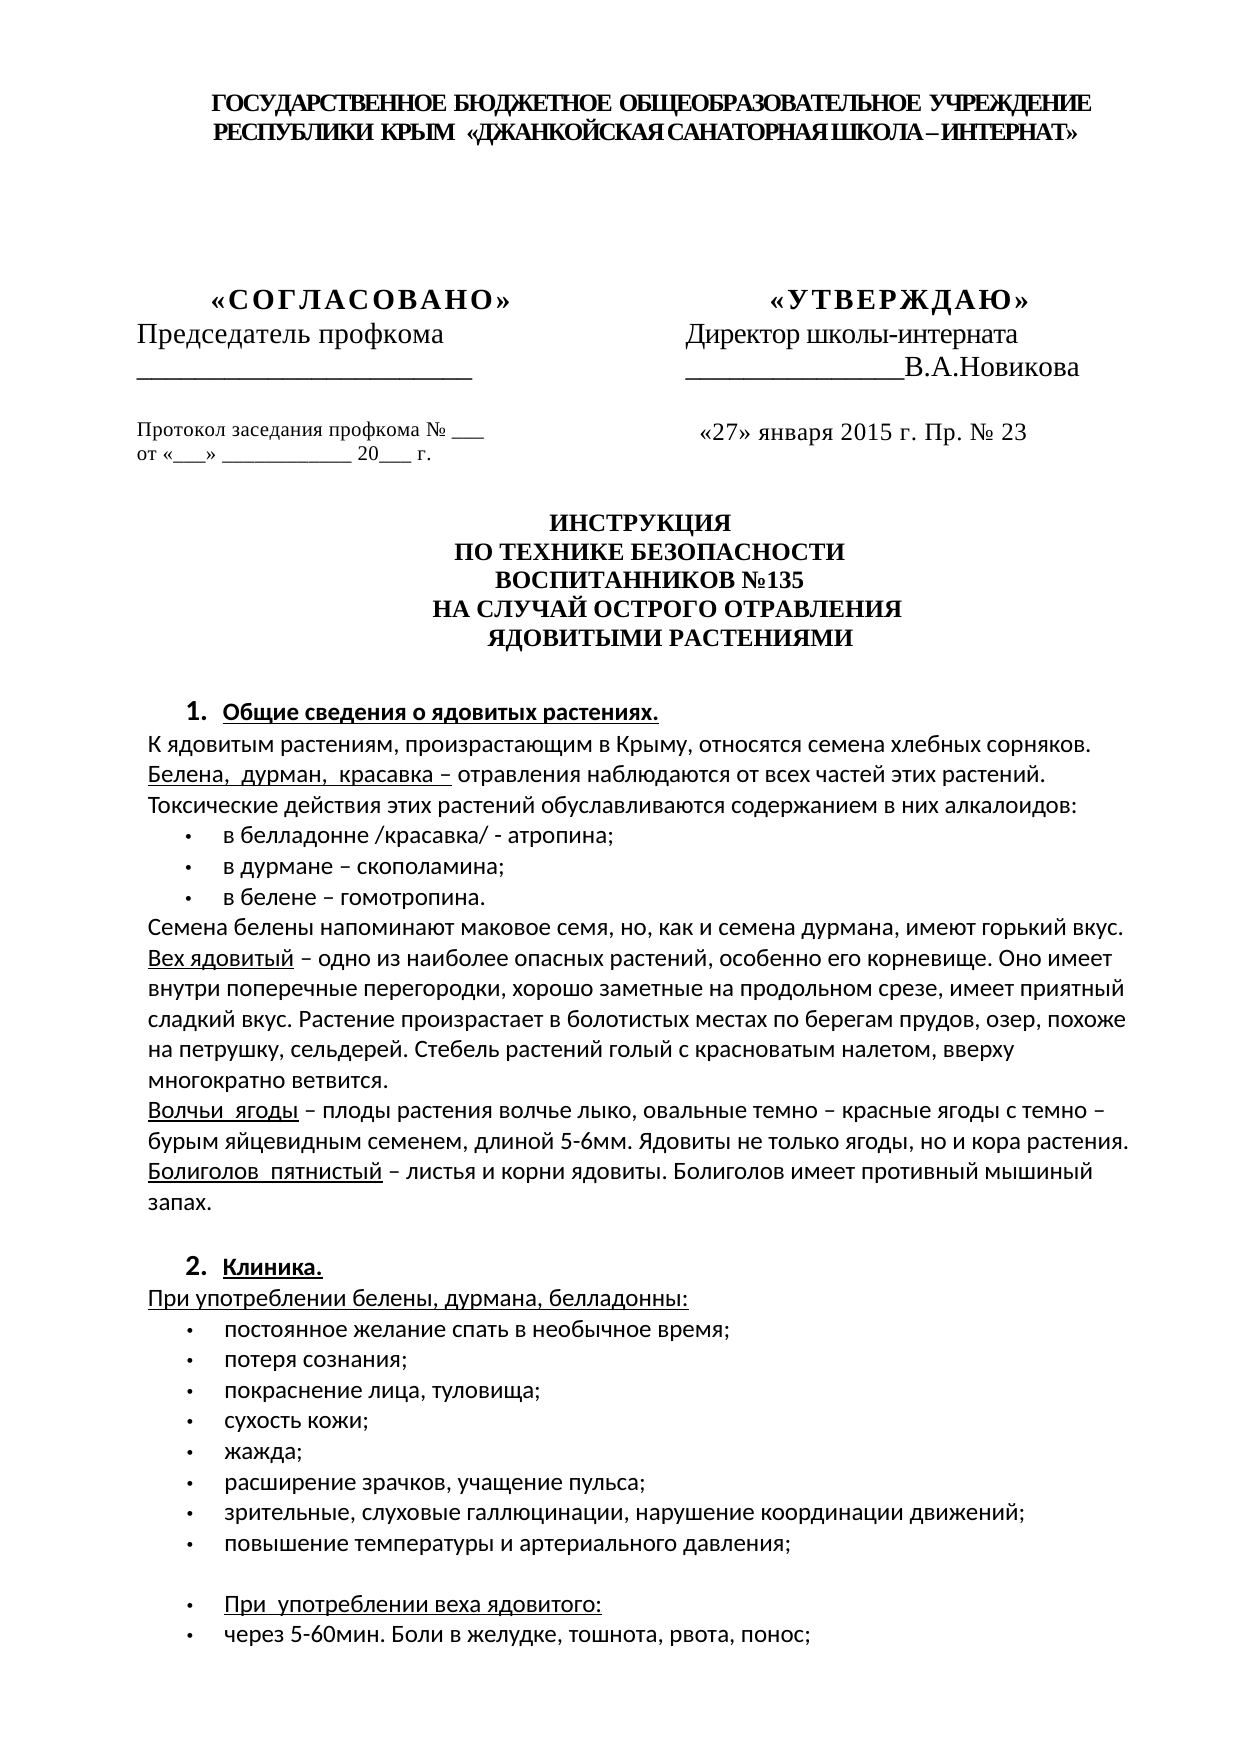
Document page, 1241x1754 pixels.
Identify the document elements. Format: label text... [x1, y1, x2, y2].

subtitle РЕСПУБЛИКИ КРЫМ «ДЖАНКОЙСКАЯ САНАТОРНАЯ ШКОЛА – ИНТЕРНАТ» [133, 117, 1152, 146]
list расширение зрачков, учащение пульса; [187, 1466, 1152, 1496]
list через 5-60мин. Боли в желудке, тошнота, рвота, понос; [187, 1618, 1152, 1649]
text Вех ядовитый – одно из наиболее опасных растений, особенно его корневище. Оно имеет внутри поперечные перегородки, хорошо заметные на продольном срезе, имеет приятный сладкий вкус. Растение произрастает в болотистых местах по берегам прудов, озер, похоже на петрушку, сельдерей. Стебель растений голый с красноватым налетом, вверху многократно ветвится. [148, 942, 1152, 1094]
text При употреблении белены, дурмана, белладонны: [148, 1282, 1152, 1313]
table_header «УТВЕРЖДАЮ» Директор школы-интерната _______________В.А.Новикова «27» января 2015 г. Пр. № 23 [674, 283, 1187, 465]
text ГОСУДАРСТВЕННОЕ БЮДЖЕТНОЕ ОБЩЕОБРАЗОВАТЕЛЬНОЕ УЧРЕЖДЕНИЕ [148, 88, 1152, 117]
text ИНСТРУКЦИЯ [148, 508, 1152, 537]
table_header «СОГЛАСОВАНО» Председатель профкома _______________________ Протокол заседания профкома № ___ от «___» ____________ 20___ г. [125, 283, 674, 465]
list в белладонне /красавка/ - атропина; [185, 819, 1152, 850]
list зрительные, слуховые галлюцинации, нарушение координации движений; [187, 1496, 1152, 1527]
list При употреблении веха ядовитого: [187, 1588, 1152, 1618]
list в дурмане – скополамина; [185, 850, 1152, 881]
text ВОСПИТАННИКОВ №135 [148, 565, 1152, 594]
text Волчьи ягоды – плоды растения волчье лыко, овальные темно – красные ягоды с темно – бурым яйцевидным семенем, длиной 5-6мм. Ядовиты не только ягоды, но и кора растения. [148, 1094, 1152, 1155]
list сухость кожи; [187, 1404, 1152, 1435]
text НА СЛУЧАЙ ОСТРОГО ОТРАВЛЕНИЯ [148, 594, 1152, 623]
list в белене – гомотропина. [185, 881, 1152, 911]
text Семена белены напоминают маковое семя, но, как и семена дурмана, имеют горький вкус. [148, 911, 1152, 942]
text Болиголов пятнистый – листья и корни ядовиты. Болиголов имеет противный мышиный запах. [148, 1155, 1152, 1216]
list жажда; [187, 1435, 1152, 1466]
list постоянное желание спать в необычное время; [187, 1313, 1152, 1343]
list потеря сознания; [187, 1343, 1152, 1374]
text ЯДОВИТЫМИ РАСТЕНИЯМИ [148, 623, 1152, 652]
list повышение температуры и артериального давления; [187, 1527, 1152, 1557]
list Клиника. [185, 1247, 1152, 1282]
text К ядовитым растениям, произрастающим в Крыму, относятся семена хлебных сорняков. Белена, дурман, красавка – отравления наблюдаются от всех частей этих растений. Токсические действия этих растений обуславливаются содержанием в них алкалоидов: [148, 728, 1152, 819]
list Общие сведения о ядовитых растениях. [185, 692, 1152, 728]
text ПО ТЕХНИКЕ БЕЗОПАСНОСТИ [148, 537, 1152, 565]
list покраснение лица, туловища; [187, 1374, 1152, 1404]
